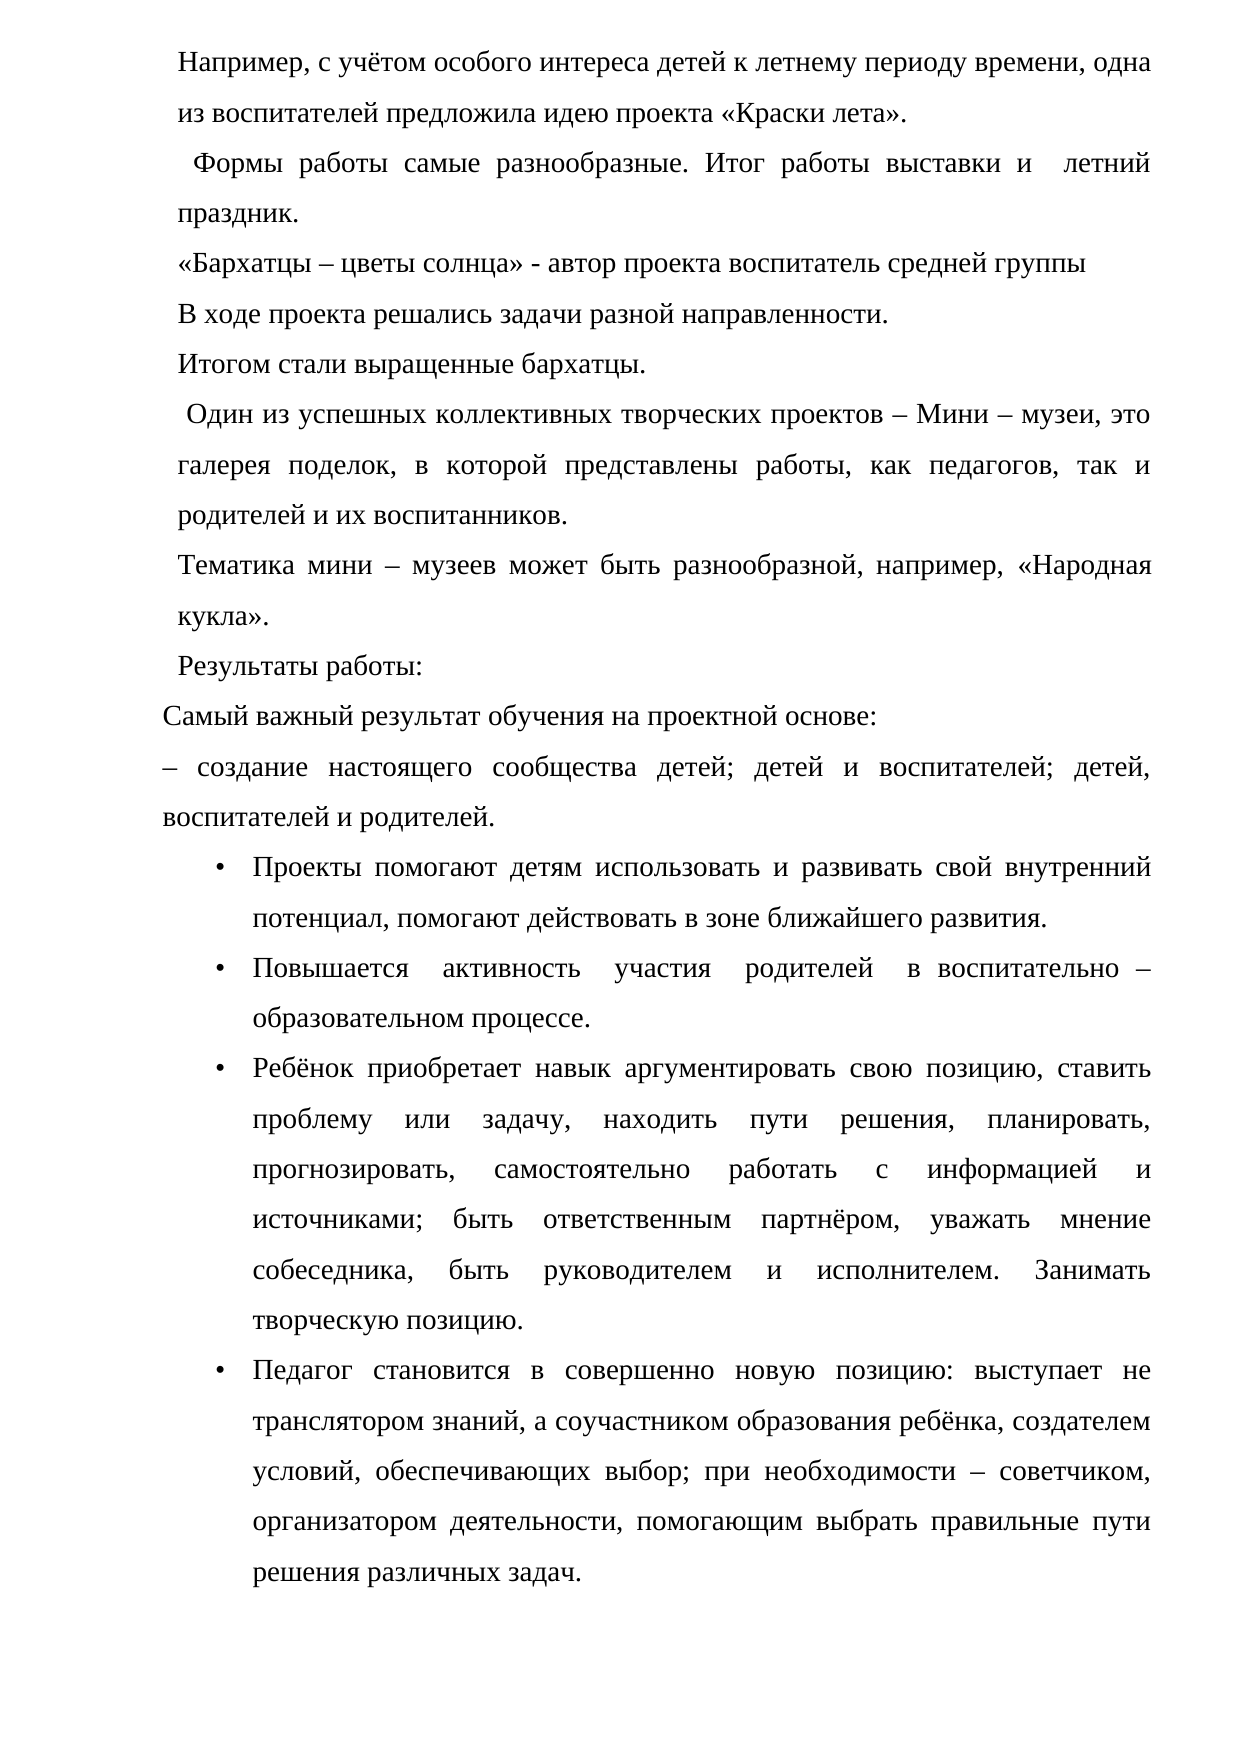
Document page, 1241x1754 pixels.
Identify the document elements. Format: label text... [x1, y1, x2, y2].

list Педагог становится в совершенно новую позицию: выступает не транслятором знаний, а соучастником образования ребёнка, создателем условий, обеспечивающих выбор; при необходимости – советчиком, организатором деятельности, помогающим выбрать правильные пути решения различных задач. [215, 1352, 1152, 1587]
text – создание настоящего сообщества детей; детей и воспитателей; детей, воспитателей и родителей. [162, 749, 1152, 833]
list Ребёнок приобретает навык аргументировать свою позицию, ставить проблему или задачу, находить пути решения, планировать, прогнозировать, самостоятельно работать с информацией и источниками; быть ответственным партнёром, уважать мнение собеседника, быть руководителем и исполнителем. Занимать творческую позицию. [215, 1051, 1152, 1336]
text Тематика мини – музеев может быть разнообразной, например, «Народная кукла». [177, 547, 1152, 631]
text Например, с учётом особого интереса детей к летнему периоду времени, одна из воспитателей предложила идею проекта «Краски лета». [177, 44, 1152, 128]
text Один из успешных коллективных творческих проектов – Мини – музеи, это галерея поделок, в которой представлены работы, как педагогов, так и родителей и их воспитанников. [177, 397, 1152, 531]
text Результаты работы: [177, 648, 1152, 682]
text Формы работы самые разнообразные. Итог работы выставки и летний праздник. [177, 145, 1152, 229]
list Повышается активность участия родителей в воспитательно – образовательном процессе. [215, 950, 1152, 1034]
list Проекты помогают детям использовать и развивать свой внутренний потенциал, помогают действовать в зоне ближайшего развития. [215, 849, 1152, 933]
text Самый важный результат обучения на проектной основе: [162, 698, 1152, 732]
text Итогом стали выращенные бархатцы. [177, 346, 1152, 380]
text В ходе проекта решались задачи разной направленности. [177, 296, 1152, 329]
text «Бархатцы – цветы солнца» - автор проекта воспитатель средней группы [177, 246, 1152, 279]
